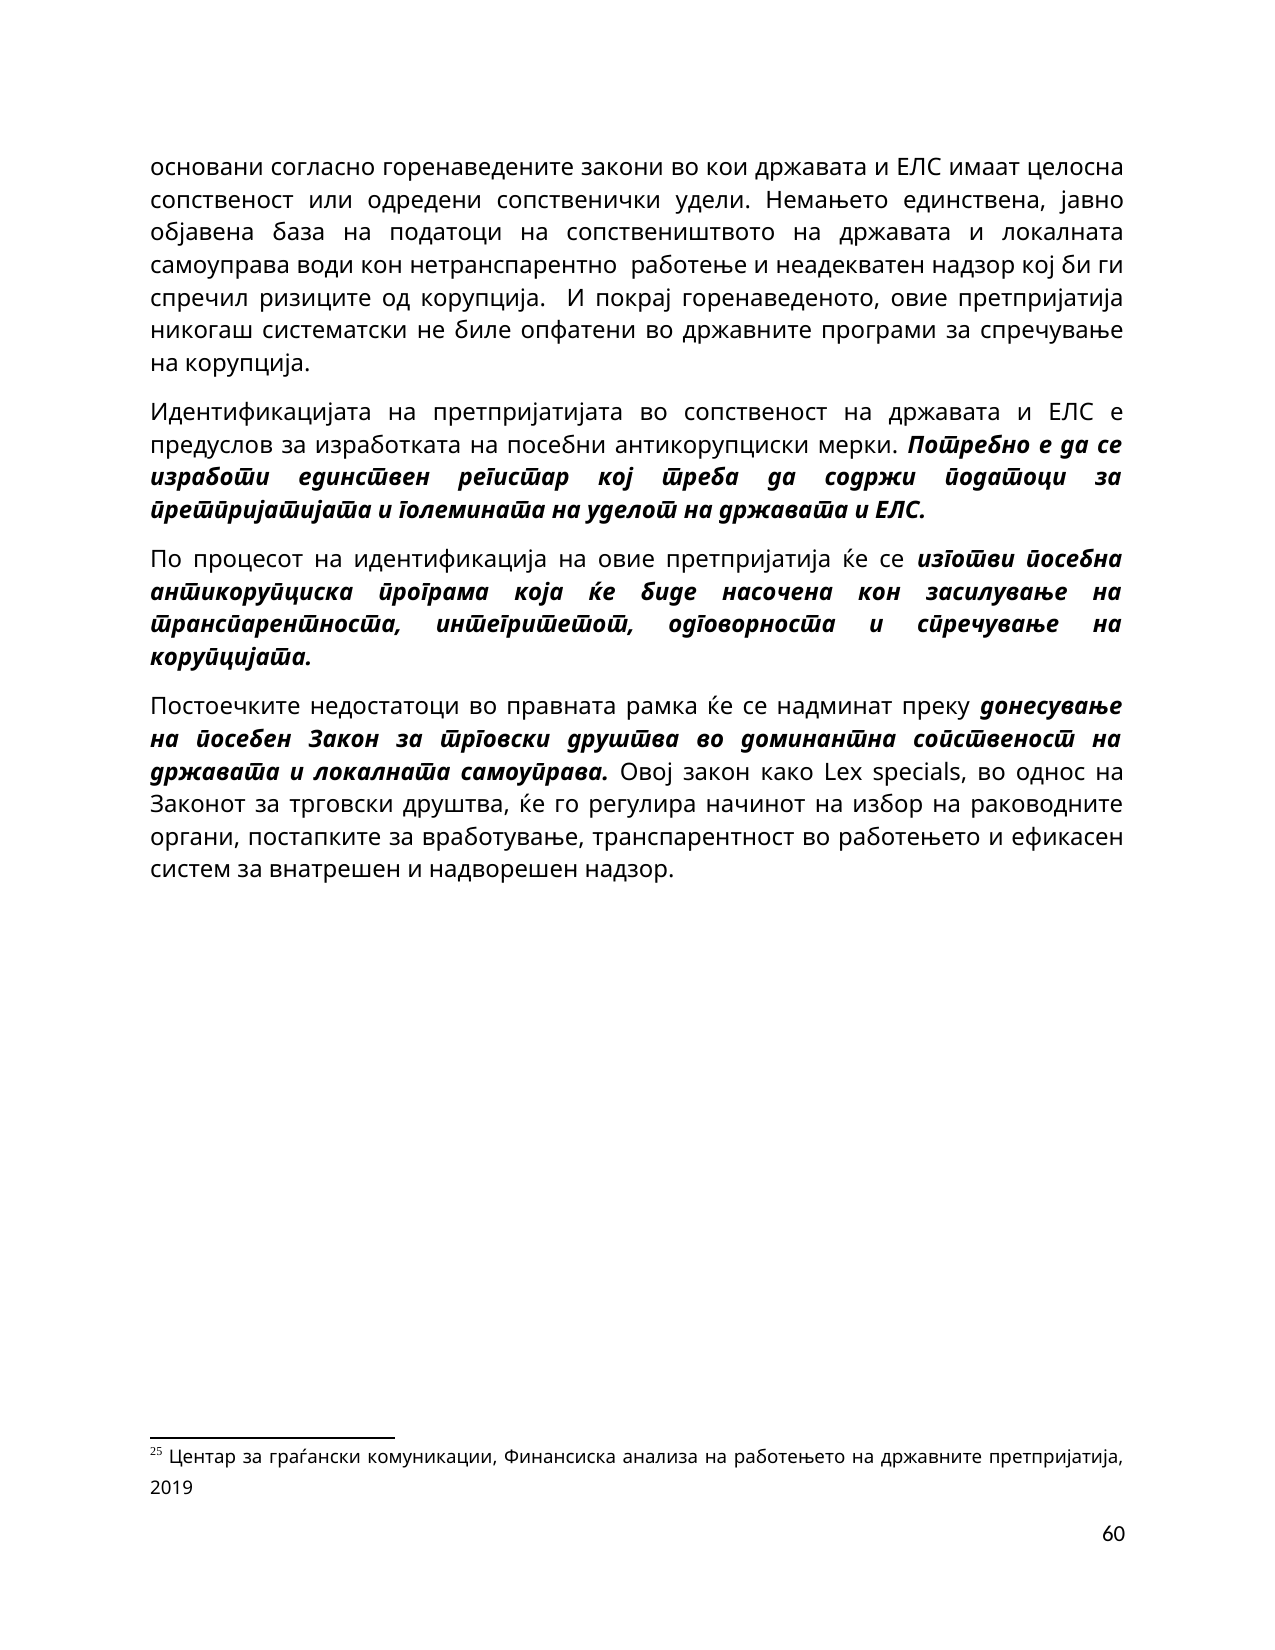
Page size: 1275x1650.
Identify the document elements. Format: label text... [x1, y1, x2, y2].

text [150, 150, 1125, 378]
text Идентификацијата на претпријатијата во сопственост на државата и ЕЛС е предуслов за изработката на посебни антикорупциски мерки. Потребно е да се изработи единствен регистар кој треба да содржи податоци за претпријатијата и големината на уделот на државата и ЕЛС. [150, 395, 1125, 525]
text Постоечките недостатоци во правната рамка ќе се надминат преку донесување на посебен Закон за трговски друштва во доминантна сопственост на државата и локалната самоуправа. Овој закон како Lex specials, во однос на Законот за трговски друштва, ќе го регулира начинот на избор на раководните органи, постапките за вработување, транспарентност во работењето и ефикасен систем за внатрешен и надворешен надзор. [150, 689, 1125, 885]
text По процесот на идентификација на овие претпријатија ќе се изготви посебна антикорупциска програма која ќе биде насочена кон засилување на транспарентноста, интегритетот, одговорноста и спречување на корупцијата. [150, 542, 1125, 672]
